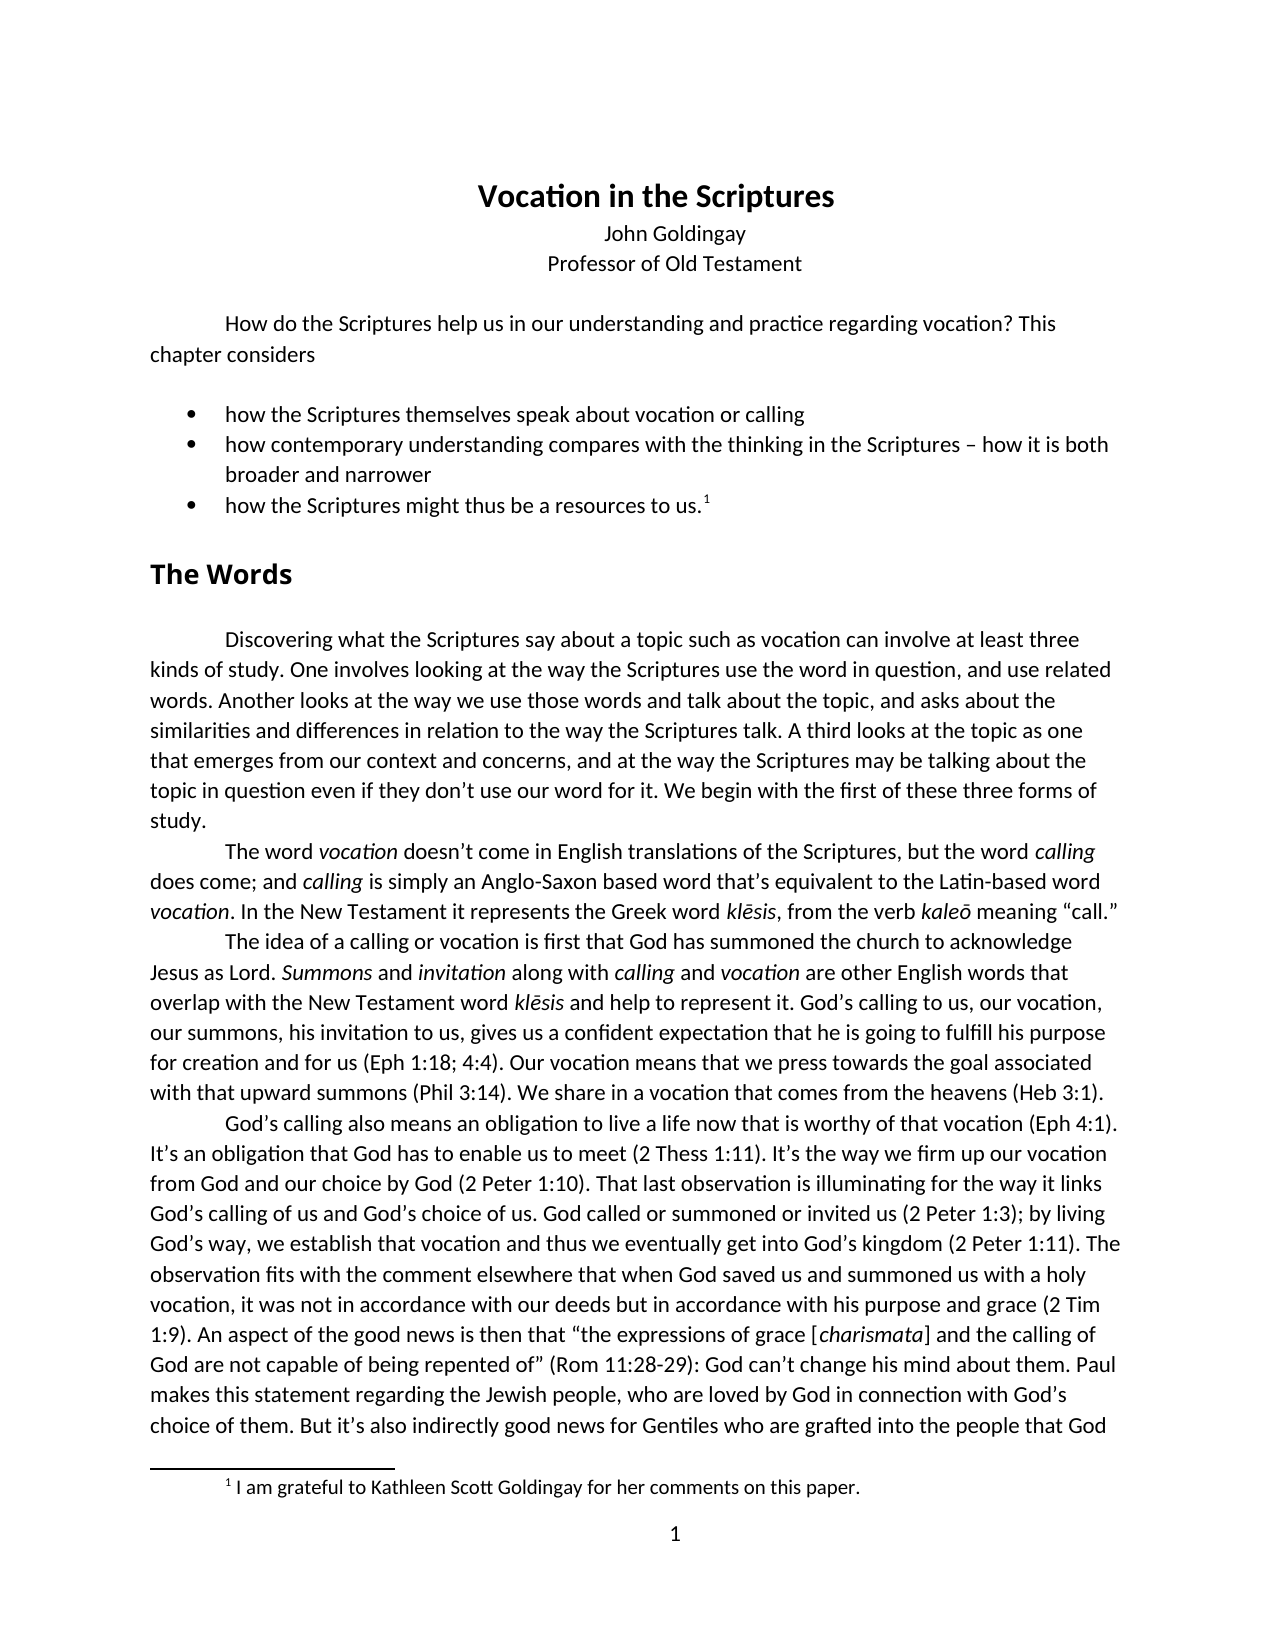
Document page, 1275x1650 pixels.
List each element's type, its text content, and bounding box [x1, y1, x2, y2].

list how the Scriptures might thus be a resources to us. [187, 491, 1125, 519]
text The word vocation doesn’t come in English translations of the Scriptures, but the word calling does come; and calling is simply an Anglo-Saxon based word that’s equivalent to the Latin-based word vocation. In the New Testament it represents the Greek word klēsis, from the verb kaleō meaning “call.” [150, 837, 1125, 925]
text The idea of a calling or vocation is first that God has summoned the church to acknowledge Jesus as Lord. Summons and invitation along with calling and vocation are other English words that overlap with the New Testament word klēsis and help to represent it. God’s calling to us, our vocation, our summons, his invitation to us, gives us a confident expectation that he is going to fulfill his purpose for creation and for us (Eph 1:18; 4:4). Our vocation means that we press towards the goal associated with that upward summons (Phil 3:14). We share in a vocation that comes from the heavens (Heb 3:1). [150, 927, 1125, 1107]
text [150, 1109, 1125, 1439]
text How do the Scriptures help us in our understanding and practice regarding vocation? This chapter considers [150, 309, 1125, 368]
text Professor of Old Testament [150, 249, 1125, 277]
subtitle Vocation in the Scriptures [150, 175, 1050, 216]
list how contemporary understanding compares with the thinking in the Scriptures – how it is both broader and narrower [187, 430, 1125, 489]
list how the Scriptures themselves speak about vocation or calling [187, 400, 1125, 428]
text John Goldingay [150, 219, 1125, 247]
text Discovering what the Scriptures say about a topic such as vocation can involve at least three kinds of study. One involves looking at the way the Scriptures use the word in question, and use related words. Another looks at the way we use those words and talk about the topic, and asks about the similarities and differences in relation to the way the Scriptures talk. A third looks at the topic as one that emerges from our context and concerns, and at the way the Scriptures may be talking about the topic in question even if they don’t use our word for it. We begin with the first of these three forms of study. [150, 625, 1125, 835]
subtitle The Words [150, 555, 1125, 592]
